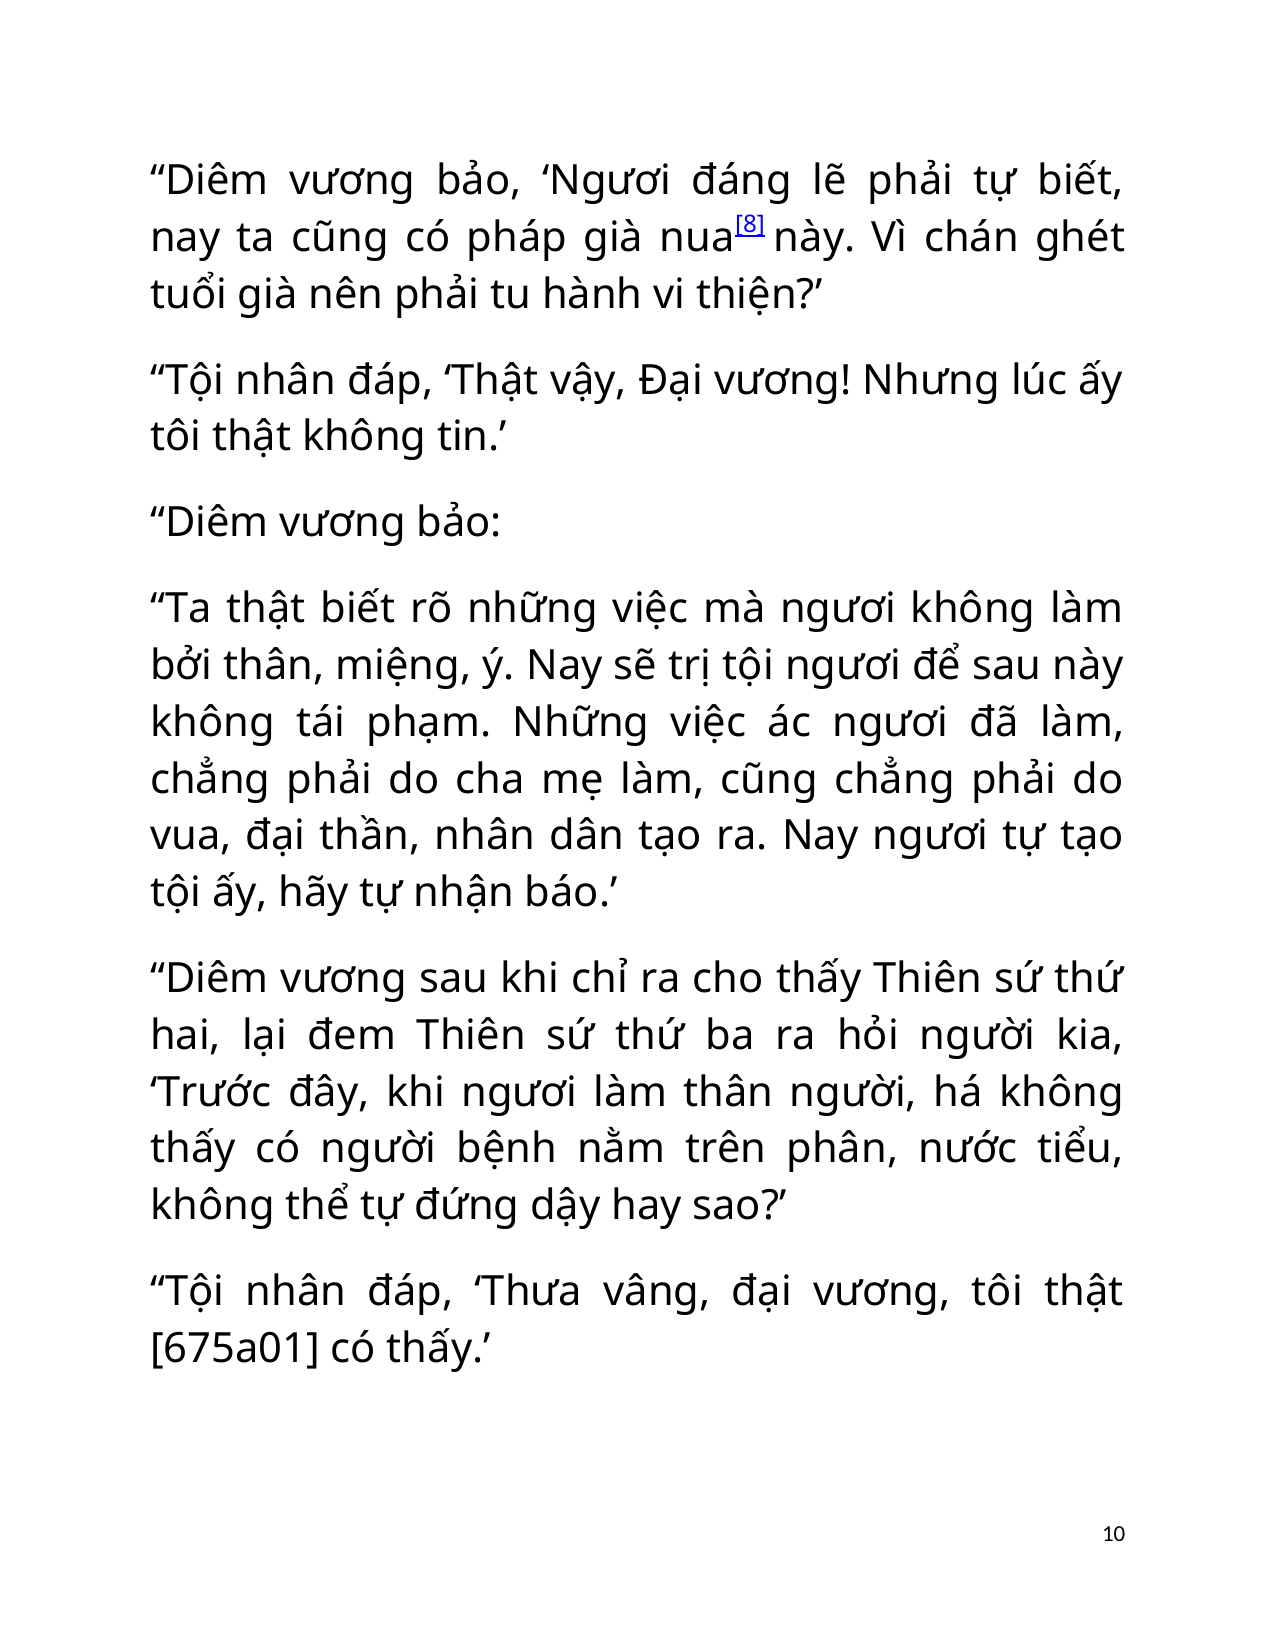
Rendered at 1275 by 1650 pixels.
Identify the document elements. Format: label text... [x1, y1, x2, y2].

text “Ta thật biết rõ những việc mà ngươi không làm bởi thân, miệng, ý. Nay sẽ trị tội ngươi để sau này không tái phạm. Những việc ác ngươi đã làm, chẳng phải do cha mẹ làm, cũng chẳng phải do vua, đại thần, nhân dân tạo ra. Nay ngươi tự tạo tội ấy, hãy tự nhận báo.’ [150, 578, 1125, 919]
text “Tội nhân đáp, ‘Thật vậy, Đại vương! Nhưng lúc ấy tôi thật không tin.’ [150, 349, 1125, 463]
text “Diêm vương bảo: [150, 492, 1125, 549]
text “Diêm vương sau khi chỉ ra cho thấy Thiên sứ thứ hai, lại đem Thiên sứ thứ ba ra hỏi người kia, ‘Trước đây, khi ngươi làm thân người, há không thấy có người bệnh nằm trên phân, nước tiểu, không thể tự đứng dậy hay sao?’ [150, 948, 1125, 1232]
text “Tội nhân đáp, ‘Thưa vâng, đại vương, tôi thật [675a01] có thấy.’ [150, 1261, 1125, 1374]
text “Diêm vương bảo, ‘Ngươi đáng lẽ phải tự biết, nay ta cũng có pháp già nua[8] này. Vì chán ghét tuổi già nên phải tu hành vi thiện?’ [150, 150, 1125, 320]
